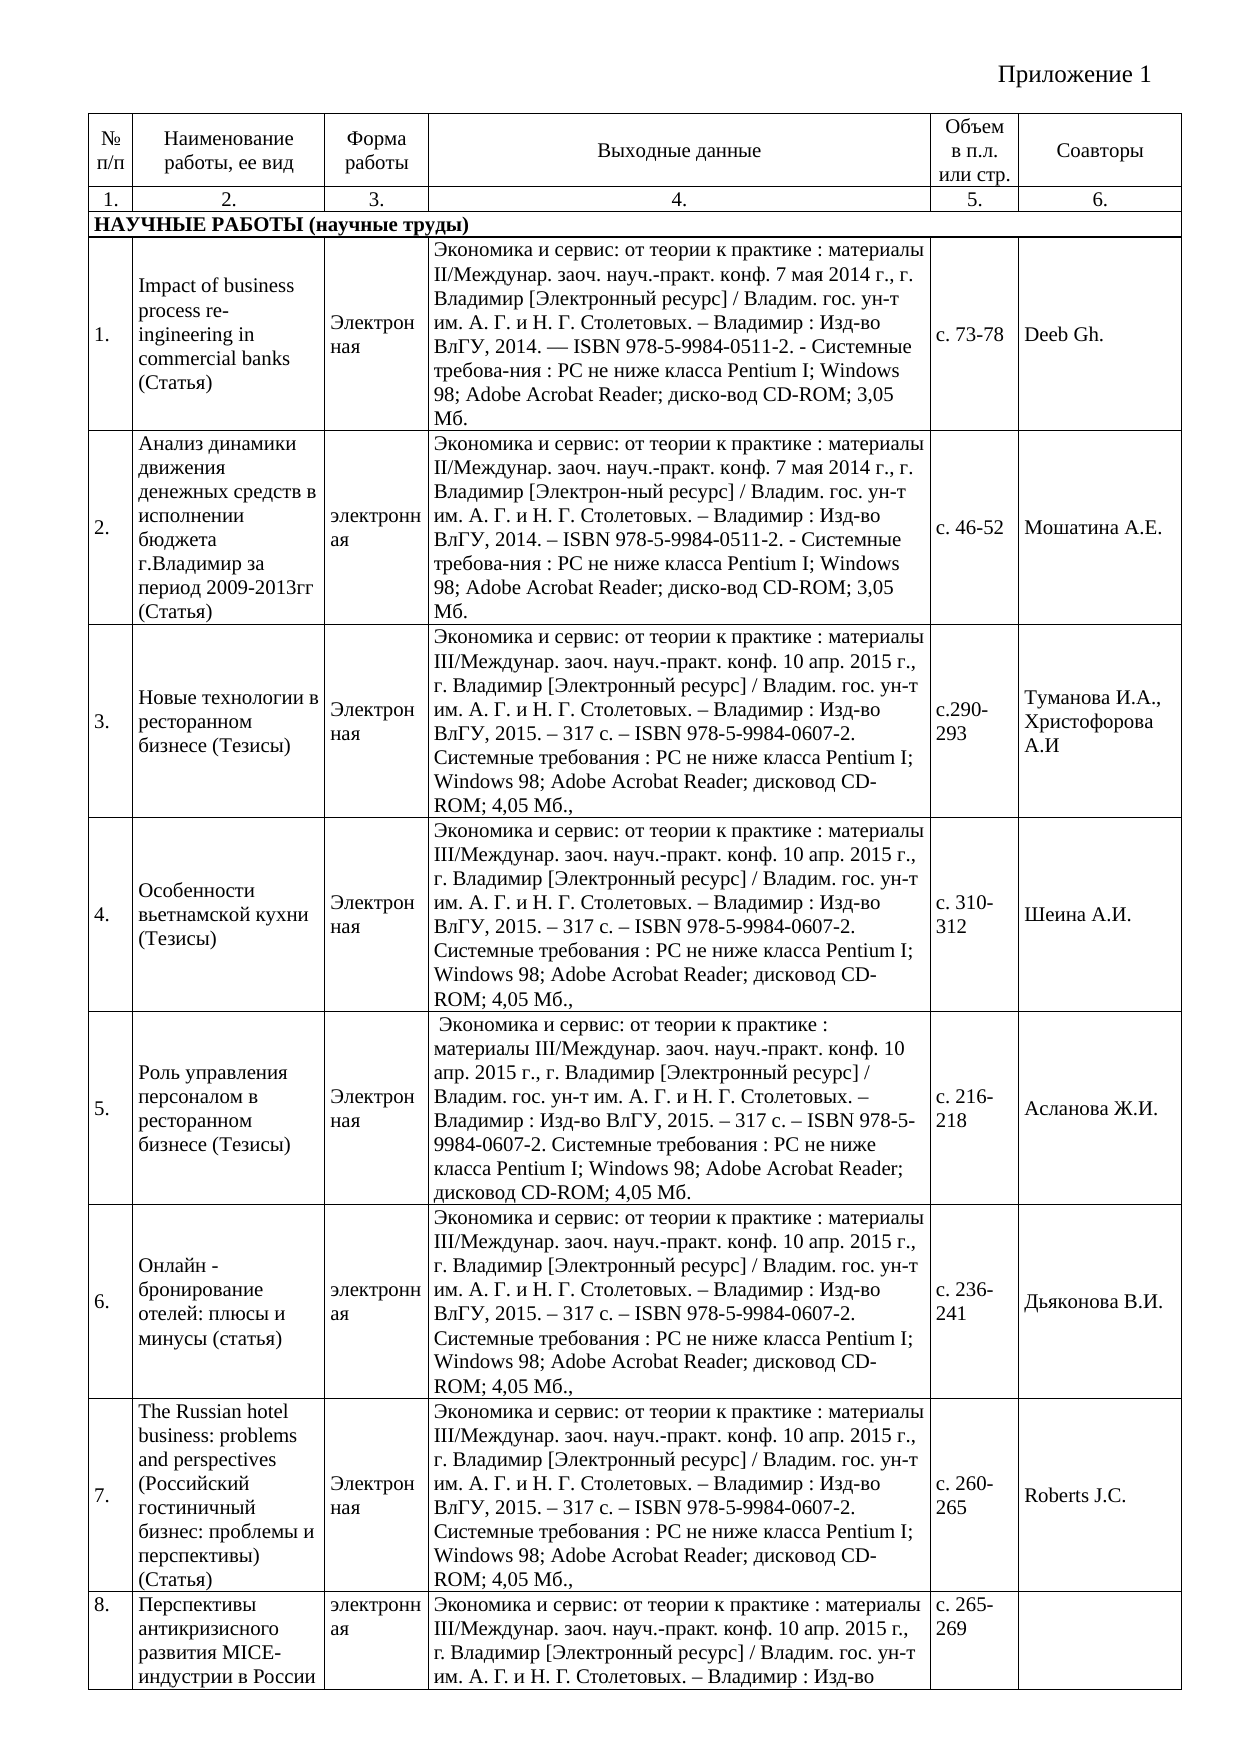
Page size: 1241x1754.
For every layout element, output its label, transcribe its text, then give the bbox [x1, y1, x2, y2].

table_cell с. 310-312 [931, 818, 1018, 1011]
table_cell 5. [931, 187, 1018, 211]
table_cell с. 265-269 [931, 1592, 1018, 1688]
table_cell Роль управления персоналом в ресторанном бизнесе (Тезисы) [133, 1012, 324, 1204]
table_cell Электронная [325, 1012, 428, 1204]
table_cell Особенности вьетнамской кухни (Тезисы) [133, 818, 324, 1011]
table_cell Шеина А.И. [1019, 818, 1181, 1011]
table_cell 4. [89, 818, 132, 1011]
table_cell 6. [89, 1205, 132, 1398]
table_cell с. 236-241 [931, 1205, 1018, 1398]
table_header Выходные данные [429, 114, 930, 186]
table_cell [429, 1592, 930, 1688]
table_cell Impact of business process re-ingineering in commercial banks (Статья) [133, 238, 324, 430]
table_cell Электронная [325, 818, 428, 1011]
table_header № п/п [89, 114, 132, 186]
table_cell с.290-293 [931, 625, 1018, 817]
table_cell 3. [325, 187, 428, 211]
table_cell с. 216-218 [931, 1012, 1018, 1204]
table_cell The Russian hotel business: problems and perspectives (Российский гостиничный бизнес: проблемы и перспективы) (Статья) [133, 1399, 324, 1591]
table_cell Туманова И.А., Христофорова А.И [1019, 625, 1181, 817]
table_cell 1. [89, 238, 132, 430]
table_header Форма работы [325, 114, 428, 186]
table_cell Экономика и сервис: от теории к практике : материалы II/Междунар. заоч. науч.-практ. конф. 7 мая 2014 г., г. Владимир [Электрон-ный ресурс] / Владим. гос. ун-т им. А. Г. и Н. Г. Столетовых. – Владимир : Изд-во ВлГУ, 2014. – ISBN 978-5-9984-0511-2. - Системные требова-ния : PC не ниже класса Pentium I; Windows 98; Adobe Acrobat Reader; диско-вод CD-ROM; 3,05 Мб. [429, 431, 930, 623]
text Приложение 1 [177, 59, 1152, 88]
table_header Соавторы [1019, 114, 1181, 186]
table_cell электронная [325, 431, 428, 623]
table_cell 2. [89, 431, 132, 623]
table_cell с. 73-78 [931, 238, 1018, 430]
table_cell Анализ динамики движения денежных средств в исполнении бюджета г.Владимир за период 2009-2013гг (Статья) [133, 431, 324, 623]
table_cell 4. [429, 187, 930, 211]
table_cell с. 260-265 [931, 1399, 1018, 1591]
table_cell Асланова Ж.И. [1019, 1012, 1181, 1204]
table_cell 3. [89, 625, 132, 817]
table_cell Экономика и сервис: от теории к практике : материалы III/Междунар. заоч. науч.-практ. конф. 10 апр. 2015 г., г. Владимир [Электронный ресурс] / Владим. гос. ун-т им. А. Г. и Н. Г. Столетовых. – Владимир : Изд-во ВлГУ, 2015. – 317 с. – ISBN 978-5-9984-0607-2. Системные требования : PC не ниже класса Pentium I; Windows 98; Adobe Acrobat Reader; дисковод CD-ROM; 4,05 Мб. [429, 1012, 930, 1204]
table_cell 7. [89, 1399, 132, 1591]
table_cell НАУЧНЫЕ РАБОТЫ (научные труды) [89, 212, 1181, 236]
table_cell 6. [1019, 187, 1181, 211]
table_header Наименование работы, ее вид [133, 114, 324, 186]
table_cell Дьяконова В.И. [1019, 1205, 1181, 1398]
table_cell 1. [89, 187, 132, 211]
table_cell электронная [325, 1205, 428, 1398]
table_cell 5. [89, 1012, 132, 1204]
table_cell [1019, 1592, 1181, 1688]
table_cell Новые технологии в ресторанном бизнесе (Тезисы) [133, 625, 324, 817]
table_cell Экономика и сервис: от теории к практике : материалы II/Междунар. заоч. науч.-практ. конф. 7 мая 2014 г., г. Владимир [Электронный ресурс] / Владим. гос. ун-т им. А. Г. и Н. Г. Столетовых. – Владимир : Изд-во ВлГУ, 2014. –– ISBN 978-5-9984-0511-2. - Системные требова-ния : PC не ниже класса Pentium I; Windows 98; Adobe Acrobat Reader; диско-вод CD-ROM; 3,05 Мб. [429, 238, 930, 430]
table_cell электронная [325, 1592, 428, 1688]
table_cell Электронная [325, 238, 428, 430]
table_cell Электронная [325, 1399, 428, 1591]
table_cell с. 46-52 [931, 431, 1018, 623]
table_header Объем в п.л. или стр. [931, 114, 1018, 186]
table_cell Deeb Gh. [1019, 238, 1181, 430]
table_cell 2. [133, 187, 324, 211]
table_cell Мошатина А.Е. [1019, 431, 1181, 623]
table_cell Онлайн - бронирование отелей: плюсы и минусы (статья) [133, 1205, 324, 1398]
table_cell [133, 1592, 324, 1688]
table_cell Электронная [325, 625, 428, 817]
table_cell Roberts J.C. [1019, 1399, 1181, 1591]
table_cell 8. [89, 1592, 132, 1688]
